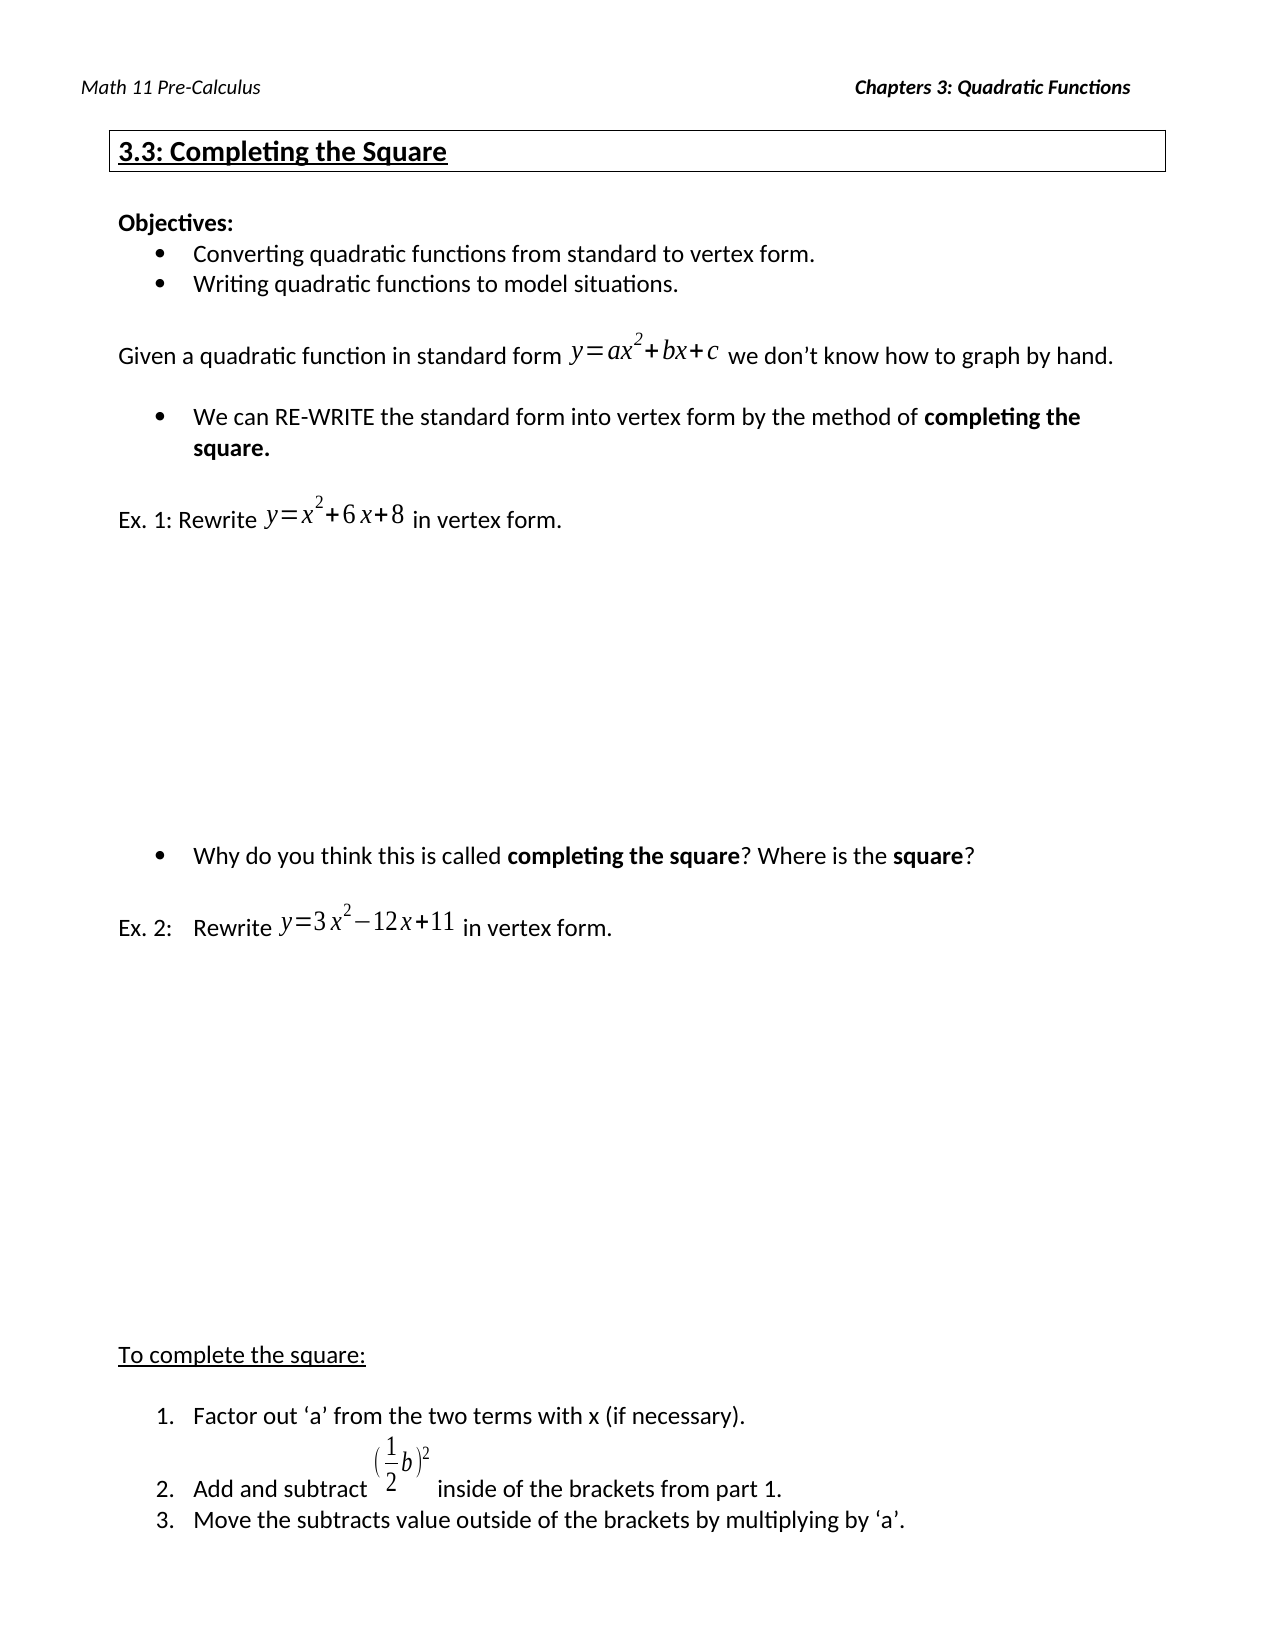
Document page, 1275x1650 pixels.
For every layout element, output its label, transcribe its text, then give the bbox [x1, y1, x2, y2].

list Move the subtracts value outside of the brackets by multiplying by ‘a’. [156, 1504, 1157, 1534]
text 3.3: Completing the Square [110, 131, 1165, 171]
text Ex. 1: Rewrite in vertex form. [118, 493, 1157, 535]
list Objectives: [118, 207, 1157, 238]
list Converting quadratic functions from standard to vertex form. [156, 238, 1157, 268]
list Factor out ‘a’ from the two terms with x (if necessary). [156, 1401, 1157, 1431]
text Ex. 2: Rewrite in vertex form. [118, 901, 1157, 943]
list Add and subtract inside of the brackets from part 1. [156, 1431, 1157, 1504]
text Given a quadratic function in standard form we don’t know how to graph by hand. [118, 329, 1157, 371]
list We can RE-WRITE the standard form into vertex form by the method of completing the square. [156, 402, 1157, 463]
text To complete the square: [118, 1339, 1157, 1370]
list Why do you think this is called completing the square? Where is the square? [156, 840, 1157, 871]
list Writing quadratic functions to model situations. [156, 268, 1157, 299]
